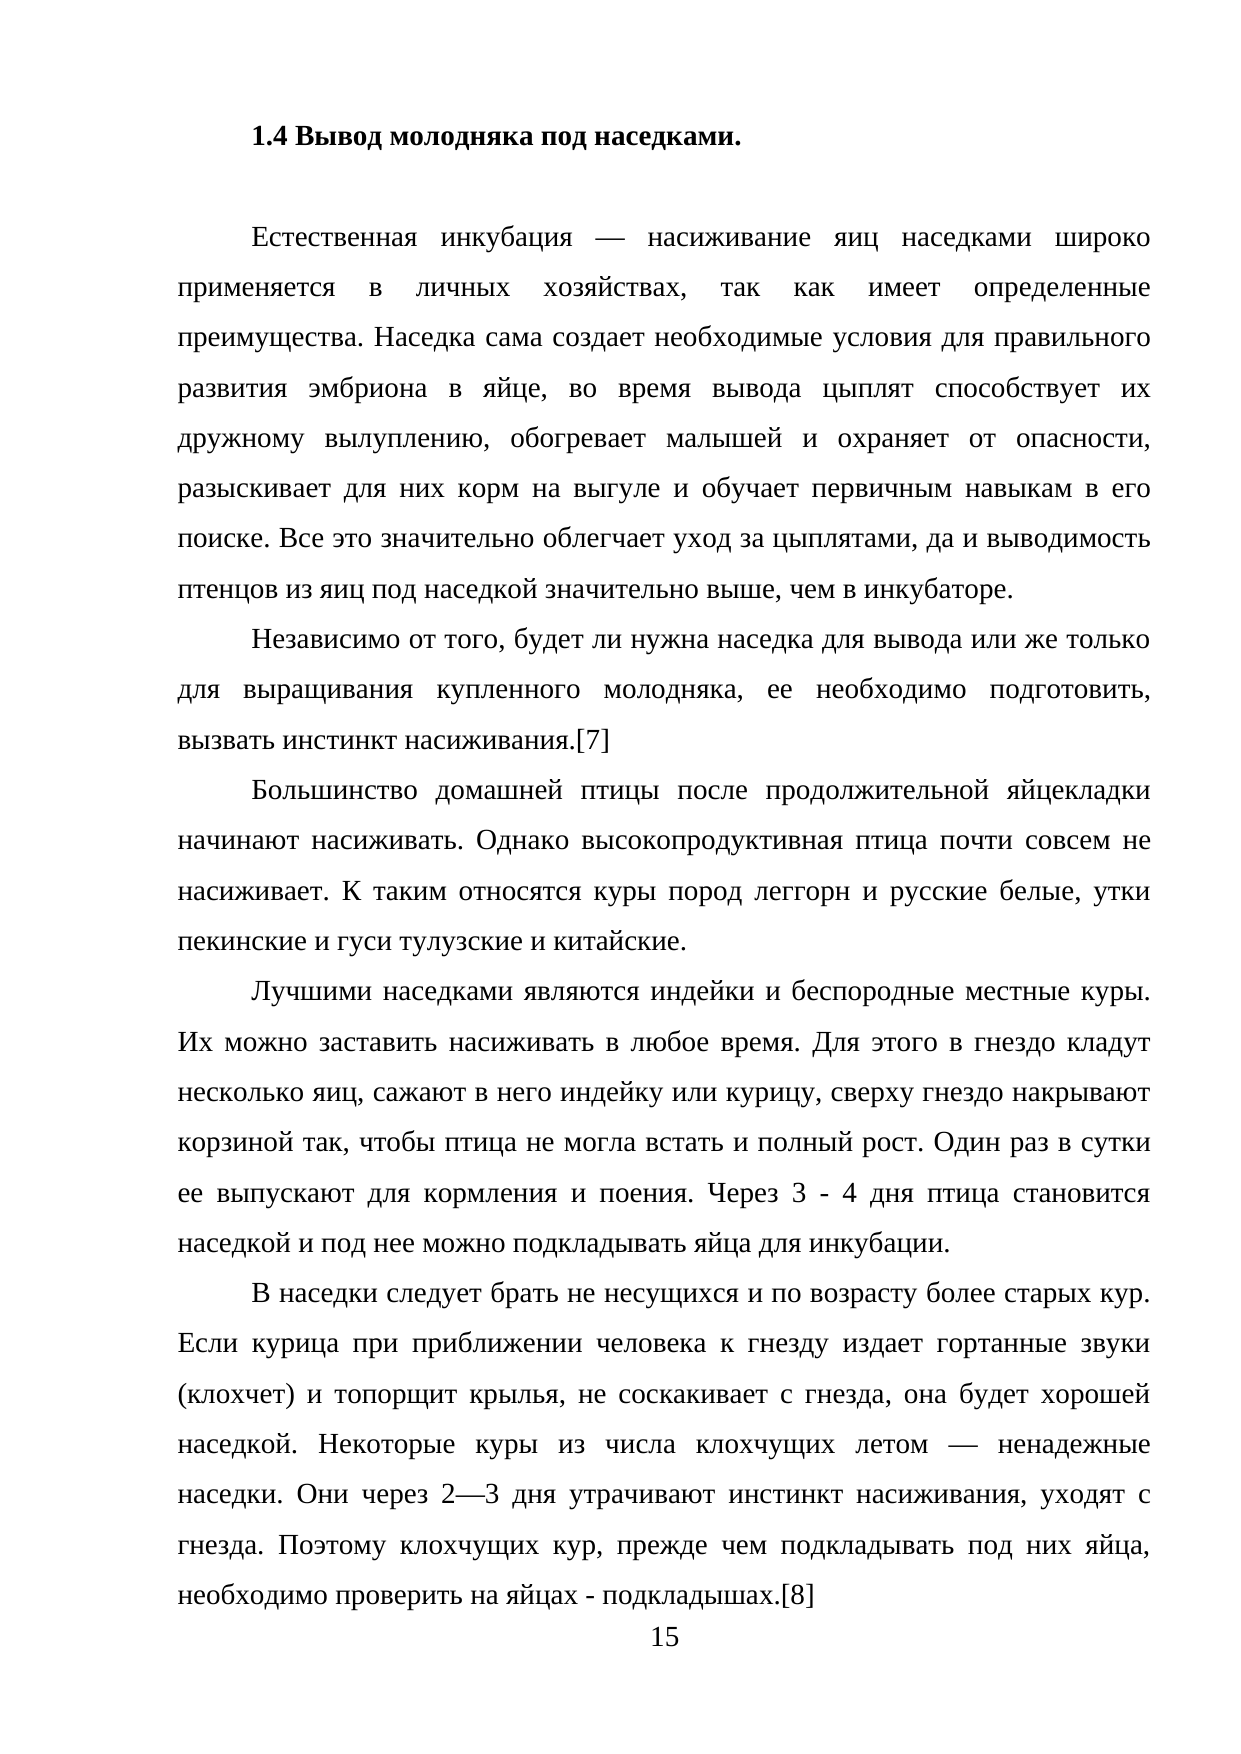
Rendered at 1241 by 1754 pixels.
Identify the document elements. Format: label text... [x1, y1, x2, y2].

text Большинство домашней птицы после продолжительной яйцекладки начинают насиживать. Однако высокопродуктивная птица почти совсем не насиживает. К таким относятся куры пород леггорн и русские белые, утки пекинские и гуси тулузские и китайские. [177, 772, 1152, 957]
text 1.4 Вывод молодняка под наседками. [177, 118, 1152, 152]
text В наседки следует брать не несущихся и по возрасту более старых кур. Если курица при приближении человека к гнезду издает гортанные звуки (клохчет) и топорщит крылья, не соскакивает с гнезда, она будет хорошей наседкой. Некоторые куры из числа клохчущих летом — ненадежные наседки. Они через 2—3 дня утрачивают инстинкт насиживания, уходят с гнезда. Поэтому клохчущих кур, прежде чем подкладывать под них яйца, необходимо проверить на яйцах - подкладышах.[8] [177, 1275, 1152, 1611]
text Лучшими наседками являются индейки и беспородные местные куры. Их можно заставить насиживать в любое время. Для этого в гнездо кладут несколько яиц, сажают в него индейку или курицу, сверху гнездо накрывают корзиной так, чтобы птица не могла встать и полный рост. Один раз в сутки ее выпускают для кормления и поения. Через 3 - 4 дня птица становится наседкой и под нее можно подкладывать яйца для инкубации. [177, 973, 1152, 1258]
text Естественная инкубация — насиживание яиц наседками широко применяется в личных хозяйствах, так как имеет определенные преимущества. Наседка сама создает необходимые условия для правильного развития эмбриона в яйце, во время вывода цыплят способствует их дружному вылуплению, обогревает малышей и охраняет от опасности, разыскивает для них корм на выгуле и обучает первичным навыкам в его поиске. Все это значительно облегчает уход за цыплятами, да и выводимость птенцов из яиц под наседкой значительно выше, чем в инкубаторе. [177, 219, 1152, 604]
text Независимо от того, будет ли нужна наседка для вывода или же только для выращивания купленного молодняка, ее необходимо подготовить, вызвать инстинкт насиживания.[7] [177, 621, 1152, 755]
